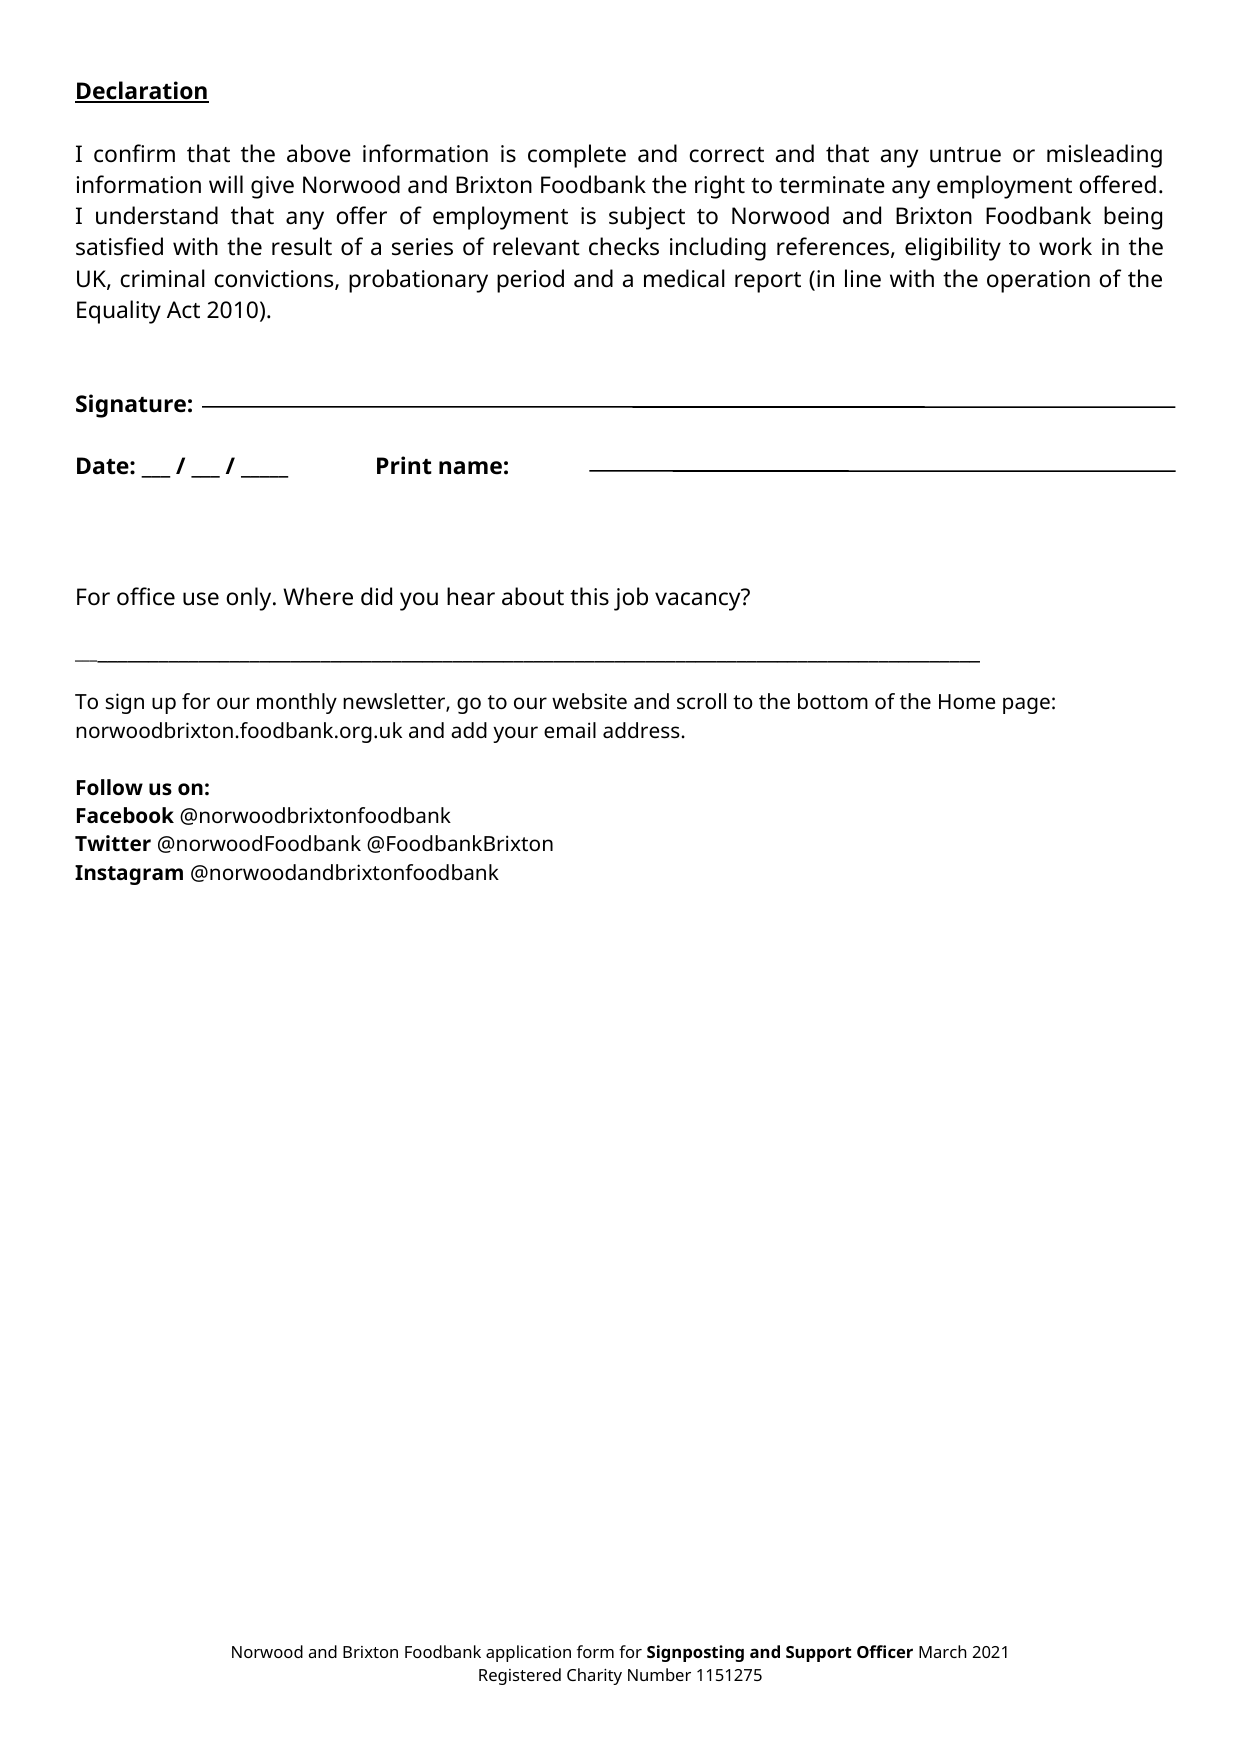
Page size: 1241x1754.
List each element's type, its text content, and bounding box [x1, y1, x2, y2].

text I confirm that the above information is complete and correct and that any untrue or misleading information will give Norwood and Brixton Foodbank the right to terminate any employment offered. I understand that any offer of employment is subject to Norwood and Brixton Foodbank being satisfied with the result of a series of relevant checks including references, eligibility to work in the UK, criminal convictions, probationary period and a medical report (in line with the operation of the Equality Act 2010). [75, 137, 1165, 325]
text For office use only. Where did you hear about this job vacancy? [75, 581, 1165, 612]
text Instagram @norwoodandbrixtonfoodbank [75, 858, 1165, 886]
text Follow us on: [75, 773, 1165, 801]
text Date: ___ / ___ / _____ Print name: [75, 450, 1165, 481]
text Twitter @norwoodFoodbank @FoodbankBrixton [75, 829, 1165, 858]
text __________________________________________________________________________________________ [75, 634, 1165, 666]
text Facebook @norwoodbrixtonfoodbank [75, 801, 1165, 829]
text To sign up for our monthly newsletter, go to our website and scroll to the bottom of the Home page: norwoodbrixton.foodbank.org.uk and add your email address. [75, 687, 1165, 744]
text Declaration [75, 75, 1165, 106]
text Signature: [75, 387, 1165, 419]
